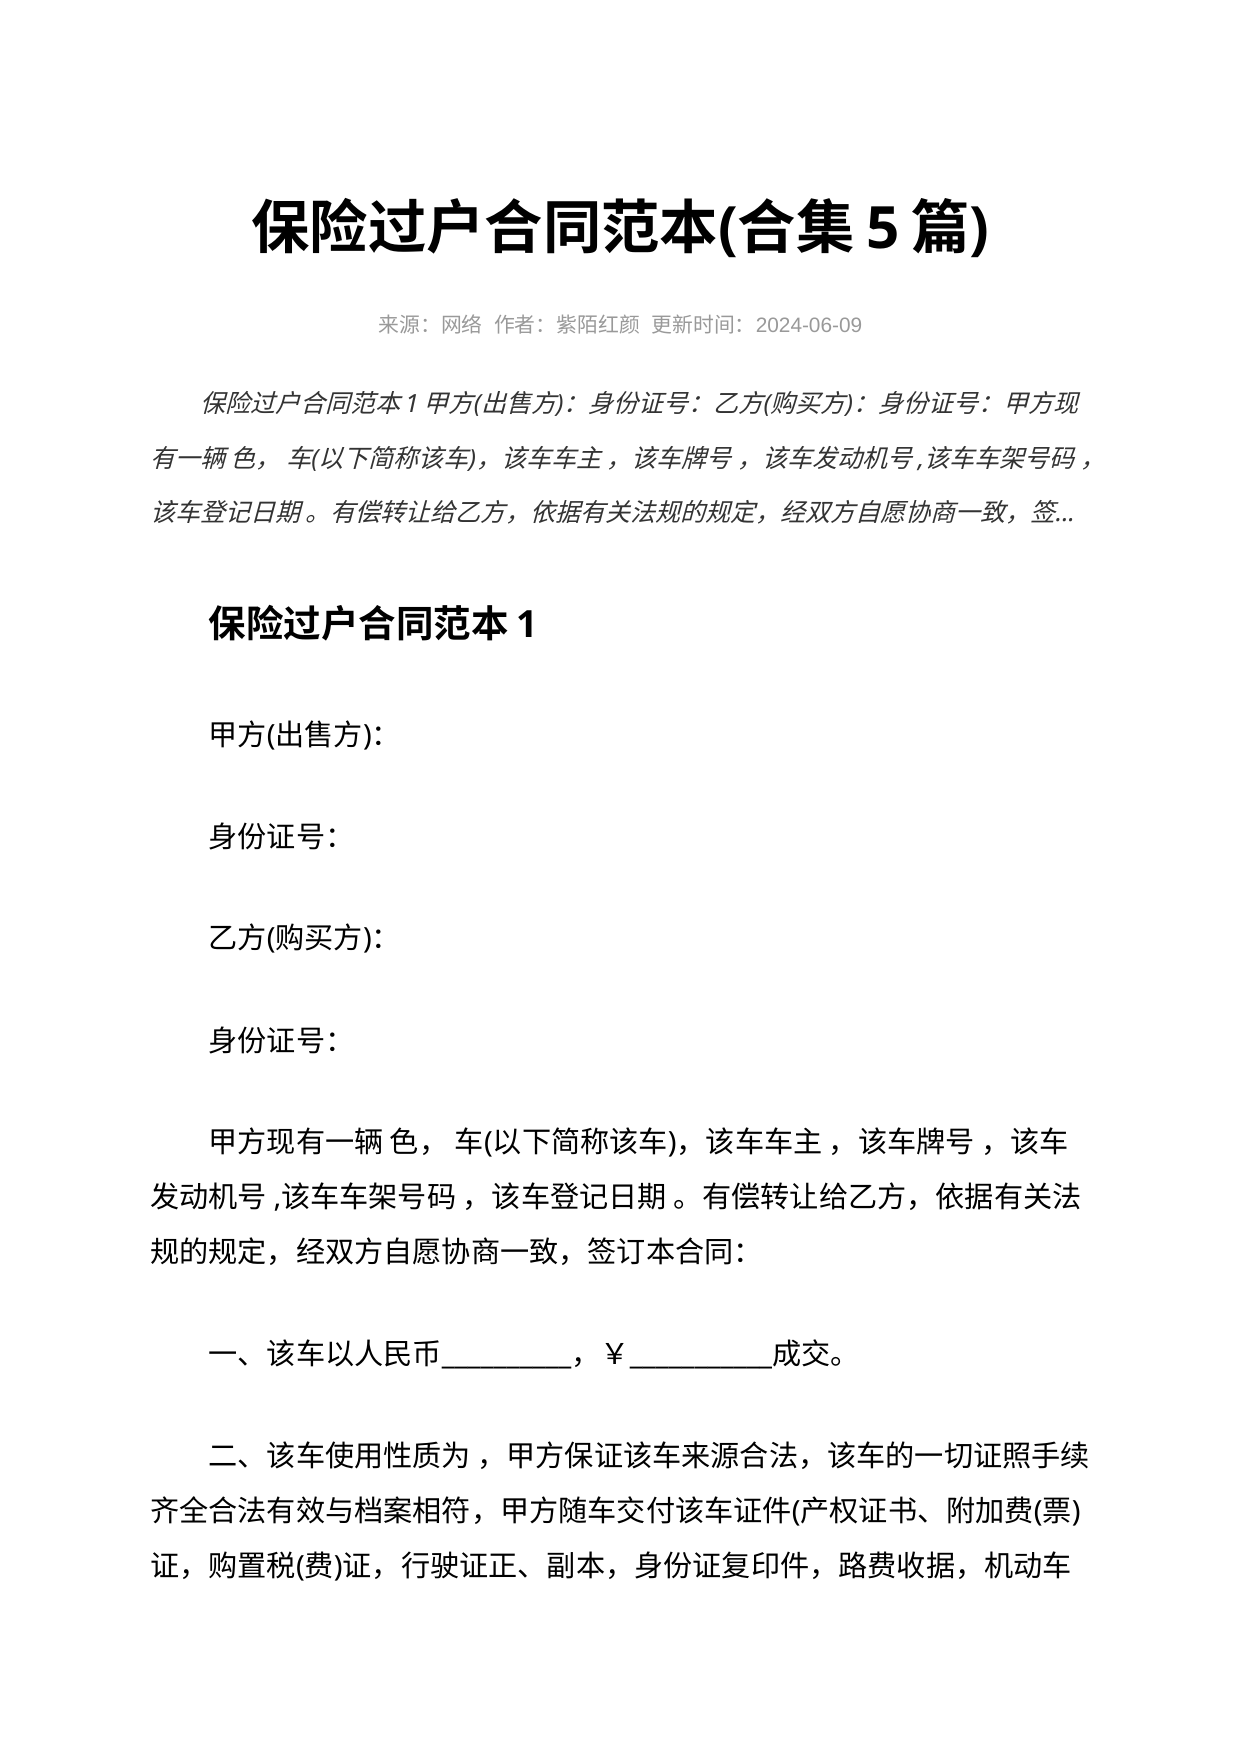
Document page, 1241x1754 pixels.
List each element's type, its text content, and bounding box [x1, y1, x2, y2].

text 保险过户合同范本1甲方(出售方)：身份证号：乙方(购买方)：身份证号：甲方现有一辆 色， 车(以下简称该车)，该车车主 ，该车牌号 ，该车发动机号 ,该车车架号码 ，该车登记日期 。有偿转让给乙方，依据有关法规的规定，经双方自愿协商一致，签... [150, 384, 1090, 529]
text 一、该车以人民币__________，￥___________成交。 [150, 1331, 1090, 1373]
text 保险过户合同范本1 [150, 594, 1090, 648]
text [150, 1433, 1090, 1585]
text 乙方(购买方)： [150, 915, 1090, 957]
text 甲方(出售方)： [150, 711, 1090, 754]
text 身份证号： [150, 813, 1090, 856]
text 来源：网络 作者：紫陌红颜 更新时间：2024-06-09 [150, 313, 1090, 337]
text 甲方现有一辆 色， 车(以下简称该车)，该车车主 ，该车牌号 ，该车发动机号 ,该车车架号码 ，该车登记日期 。有偿转让给乙方，依据有关法规的规定，经双方自愿协商一致，签订本合同： [150, 1119, 1090, 1271]
text 身份证号： [150, 1017, 1090, 1059]
subtitle 保险过户合同范本(合集5篇) [150, 181, 1090, 266]
